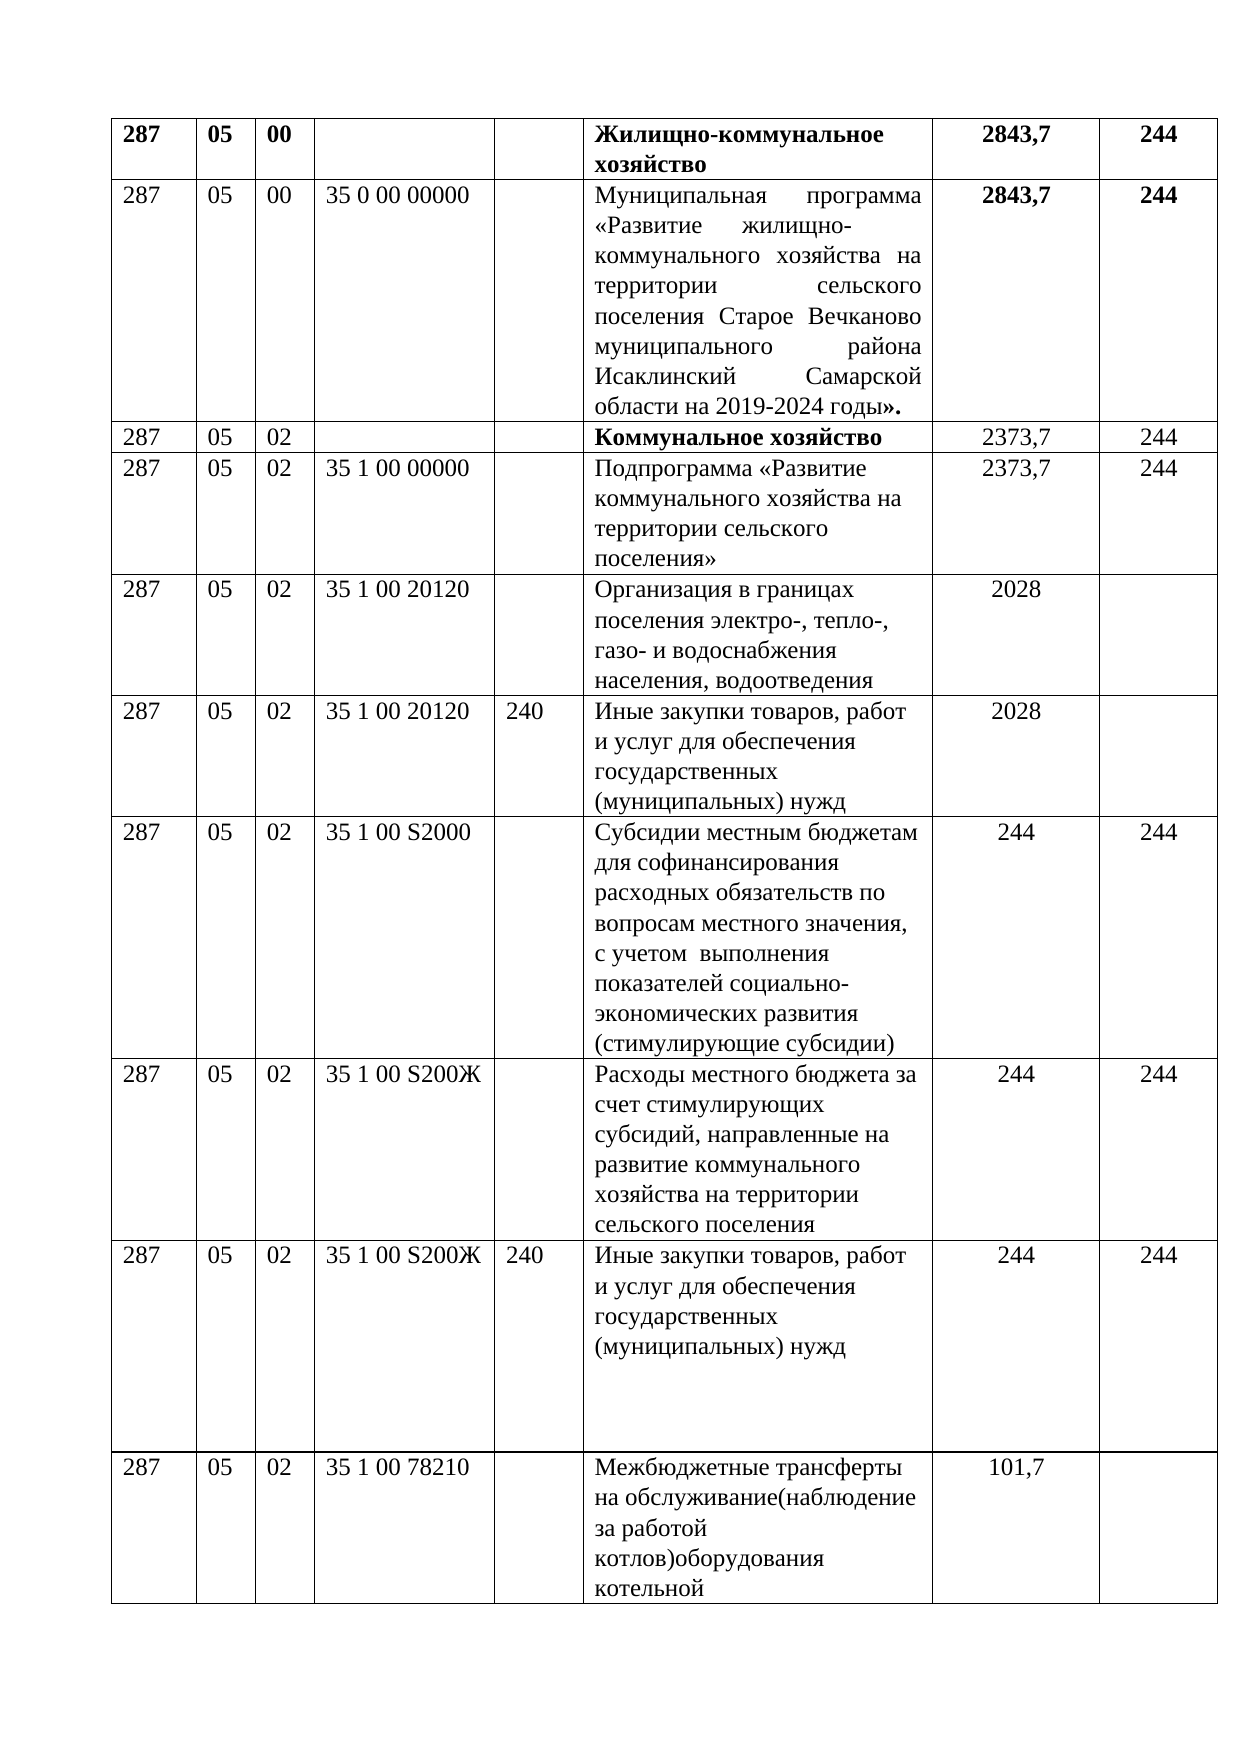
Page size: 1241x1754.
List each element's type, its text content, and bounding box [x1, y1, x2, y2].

table_cell 240 [495, 1241, 583, 1451]
table_cell [495, 1453, 583, 1603]
table_cell 2028 [933, 696, 1099, 816]
table_cell Организация в границах поселения электро-, тепло-, газо- и водоснабжения населения, водоотведения [584, 575, 932, 695]
table_cell 287 [112, 422, 196, 452]
table_cell 05 [197, 1453, 255, 1603]
table_cell Муниципальная программа «Развитие жилищно-коммунального хозяйства на территории сельского поселения Старое Вечканово муниципального района Исаклинский Самарской области на 2019-2024 годы». [584, 180, 932, 421]
table_cell 287 [112, 1241, 196, 1451]
table_cell Межбюджетные трансферты на обслуживание(наблюдение за работой котлов)оборудования котельной [584, 1453, 932, 1603]
table_cell 05 [197, 180, 255, 421]
table_cell 35 1 00 S2000 [315, 817, 494, 1058]
table_cell [1100, 1453, 1217, 1603]
table_cell 05 [197, 575, 255, 695]
table_cell [315, 119, 494, 179]
table_cell 05 [197, 422, 255, 452]
table_cell 02 [256, 1059, 314, 1239]
table_cell 35 1 00 S200Ж [315, 1241, 494, 1451]
table_cell Субсидии местным бюджетам для софинансирования расходных обязательств по вопросам местного значения, с учетом выполнения показателей социально-экономических развития (стимулирующие субсидии) [584, 817, 932, 1058]
table_cell 02 [256, 575, 314, 695]
table_cell Иные закупки товаров, работ и услуг для обеспечения государственных (муниципальных) нужд [584, 696, 932, 816]
table_cell 287 [112, 453, 196, 573]
table_cell 287 [112, 119, 196, 179]
table_cell 05 [197, 453, 255, 573]
table_cell 244 [933, 1241, 1099, 1451]
table_cell 35 1 00 78210 [315, 1453, 494, 1603]
table_cell 05 [197, 1241, 255, 1451]
table_cell [1100, 696, 1217, 816]
table_cell [315, 422, 494, 452]
table_cell 35 1 00 20120 [315, 575, 494, 695]
table_cell 244 [1100, 422, 1217, 452]
table_cell 240 [495, 696, 583, 816]
table_cell 244 [1100, 119, 1217, 179]
table_cell 2843,7 [933, 119, 1099, 179]
table_cell 2843,7 [933, 180, 1099, 421]
table_cell 287 [112, 575, 196, 695]
table_cell [495, 453, 583, 573]
table_cell [1100, 575, 1217, 695]
table_cell 02 [256, 422, 314, 452]
table_cell 35 1 00 20120 [315, 696, 494, 816]
table_cell 02 [256, 696, 314, 816]
table_cell 287 [112, 1453, 196, 1603]
table_cell 287 [112, 180, 196, 421]
table_cell 02 [256, 1453, 314, 1603]
table_cell 287 [112, 696, 196, 816]
table_cell Жилищно-коммунальное хозяйство [584, 119, 932, 179]
table_cell 35 1 00 00000 [315, 453, 494, 573]
table_cell 35 1 00 S200Ж [315, 1059, 494, 1239]
table_cell 2373,7 [933, 422, 1099, 452]
table_cell 244 [933, 1059, 1099, 1239]
table_cell Коммунальное хозяйство [584, 422, 932, 452]
table_cell 02 [256, 453, 314, 573]
table_cell Расходы местного бюджета за счет стимулирующих субсидий, направленные на развитие коммунального хозяйства на территории сельского поселения [584, 1059, 932, 1239]
table_cell 244 [1100, 1241, 1217, 1451]
table_cell 244 [1100, 1059, 1217, 1239]
table_cell 05 [197, 1059, 255, 1239]
table_cell 00 [256, 180, 314, 421]
table_cell 00 [256, 119, 314, 179]
table_cell 244 [1100, 817, 1217, 1058]
table_cell Подпрограмма «Развитие коммунального хозяйства на территории сельского поселения» [584, 453, 932, 573]
table_cell Иные закупки товаров, работ и услуг для обеспечения государственных (муниципальных) нужд [584, 1241, 932, 1451]
table_cell 287 [112, 817, 196, 1058]
table_cell 244 [933, 817, 1099, 1058]
table_cell [495, 817, 583, 1058]
table_cell 244 [1100, 453, 1217, 573]
table_cell 02 [256, 817, 314, 1058]
table_cell [495, 575, 583, 695]
table_cell [495, 1059, 583, 1239]
table_cell 244 [1100, 180, 1217, 421]
table_cell 101,7 [933, 1453, 1099, 1603]
table_cell 287 [112, 1059, 196, 1239]
table_cell [495, 422, 583, 452]
table_cell 35 0 00 00000 [315, 180, 494, 421]
table_cell [495, 119, 583, 179]
table_cell 05 [197, 119, 255, 179]
table_cell 05 [197, 696, 255, 816]
table_cell [495, 180, 583, 421]
table_cell 02 [256, 1241, 314, 1451]
table_cell 05 [197, 817, 255, 1058]
table_cell 2028 [933, 575, 1099, 695]
table_cell 2373,7 [933, 453, 1099, 573]
